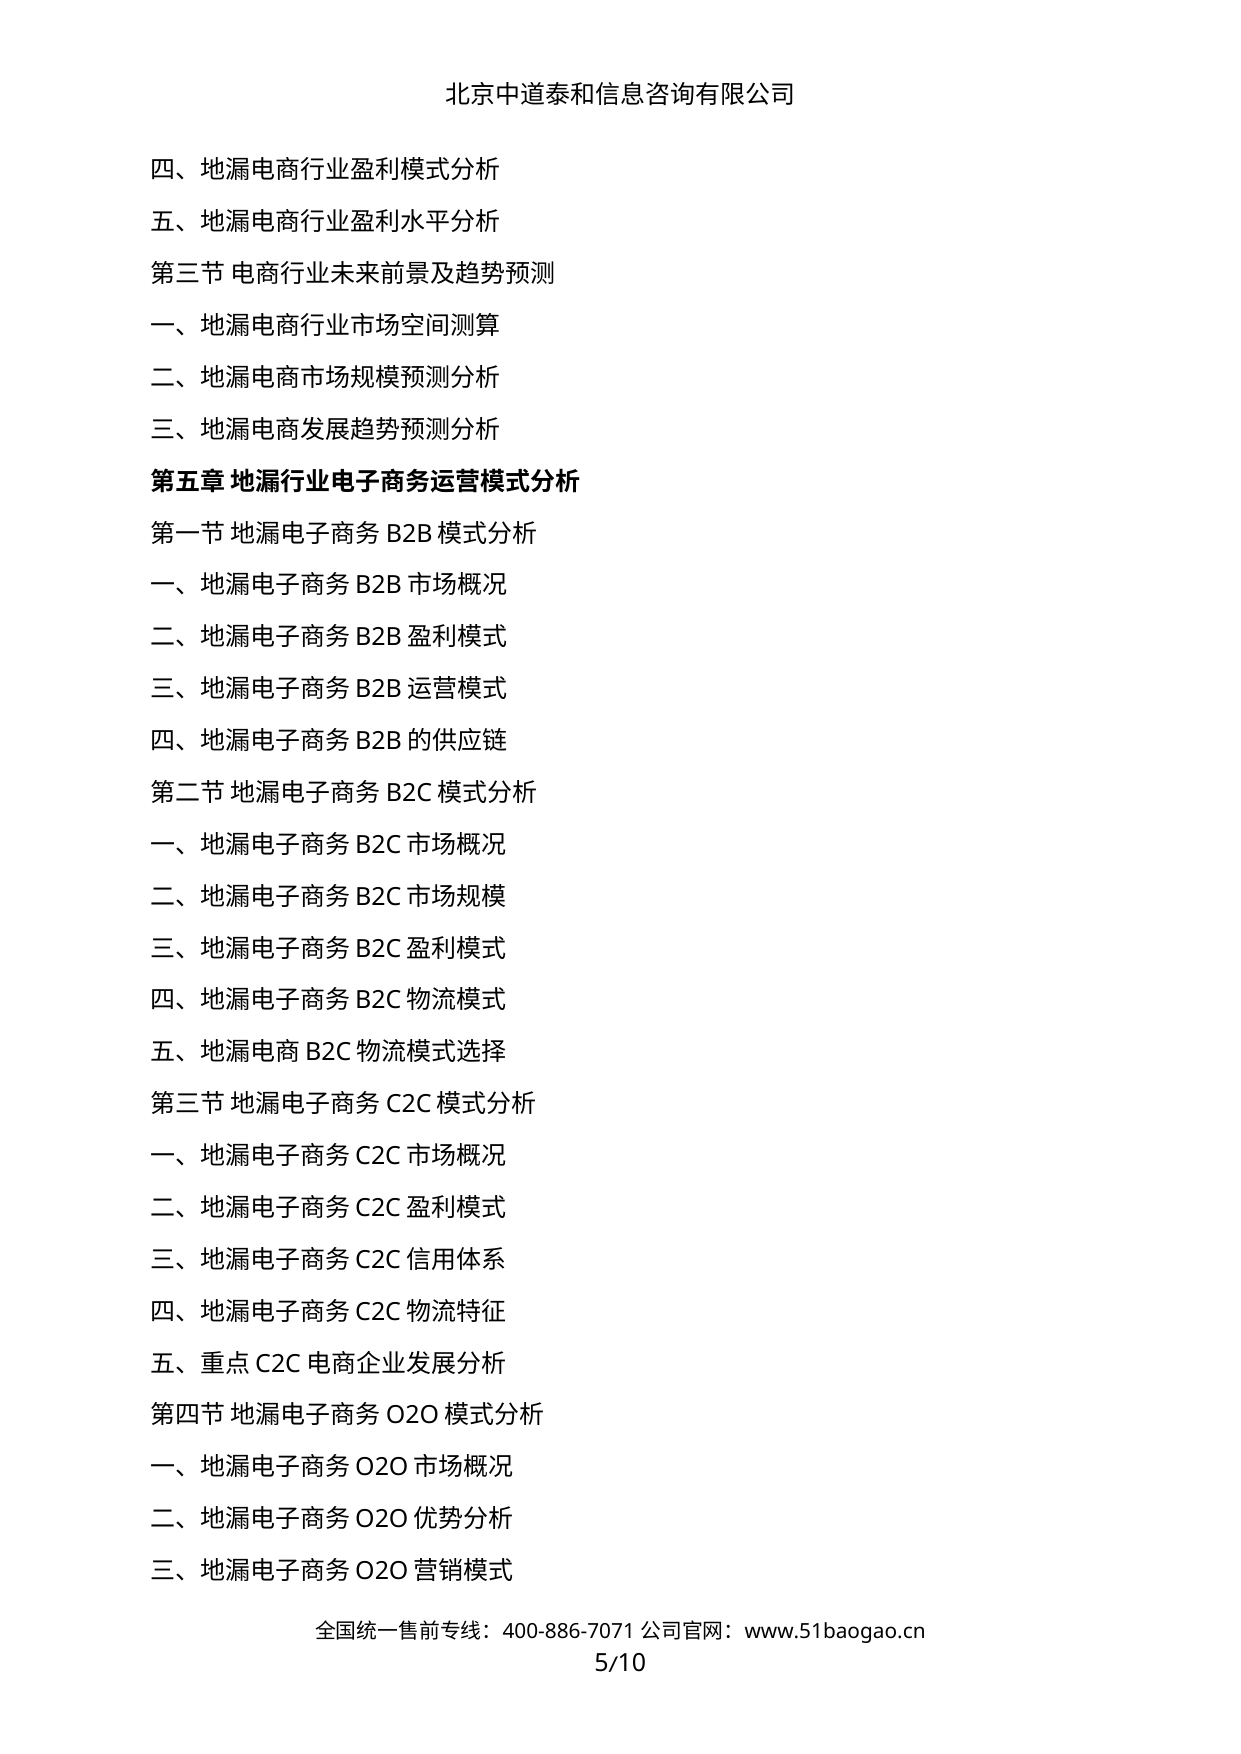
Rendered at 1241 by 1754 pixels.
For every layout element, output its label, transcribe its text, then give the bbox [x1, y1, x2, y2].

text 二、地漏电子商务B2B盈利模式 [150, 617, 1090, 653]
text 第四节 地漏电子商务O2O模式分析 [150, 1395, 1090, 1431]
text 四、地漏电子商务B2B的供应链 [150, 721, 1090, 757]
text 四、地漏电子商务B2C物流模式 [150, 980, 1090, 1016]
text 一、地漏电商行业市场空间测算 [150, 306, 1090, 342]
text 五、地漏电商行业盈利水平分析 [150, 202, 1090, 238]
text 三、地漏电子商务B2B运营模式 [150, 669, 1090, 705]
text 二、地漏电商市场规模预测分析 [150, 357, 1090, 394]
text 第五章 地漏行业电子商务运营模式分析 [150, 461, 1090, 497]
text 四、地漏电商行业盈利模式分析 [150, 150, 1090, 186]
text 第一节 地漏电子商务B2B模式分析 [150, 513, 1090, 549]
text 三、地漏电商发展趋势预测分析 [150, 409, 1090, 446]
text 三、地漏电子商务O2O营销模式 [150, 1551, 1090, 1587]
text 二、地漏电子商务B2C市场规模 [150, 876, 1090, 912]
text 三、地漏电子商务C2C信用体系 [150, 1239, 1090, 1276]
text 一、地漏电子商务B2C市场概况 [150, 824, 1090, 861]
text 一、地漏电子商务C2C市场概况 [150, 1136, 1090, 1172]
text 二、地漏电子商务C2C盈利模式 [150, 1187, 1090, 1224]
text 二、地漏电子商务O2O优势分析 [150, 1499, 1090, 1535]
text 一、地漏电子商务B2B市场概况 [150, 565, 1090, 601]
text 四、地漏电子商务C2C物流特征 [150, 1291, 1090, 1327]
text 五、地漏电商B2C物流模式选择 [150, 1032, 1090, 1068]
text 第三节 地漏电子商务C2C模式分析 [150, 1084, 1090, 1120]
text 第二节 地漏电子商务B2C模式分析 [150, 772, 1090, 809]
text 三、地漏电子商务B2C盈利模式 [150, 928, 1090, 964]
text 第三节 电商行业未来前景及趋势预测 [150, 254, 1090, 290]
text 一、地漏电子商务O2O市场概况 [150, 1447, 1090, 1483]
text 五、重点C2C电商企业发展分析 [150, 1343, 1090, 1379]
